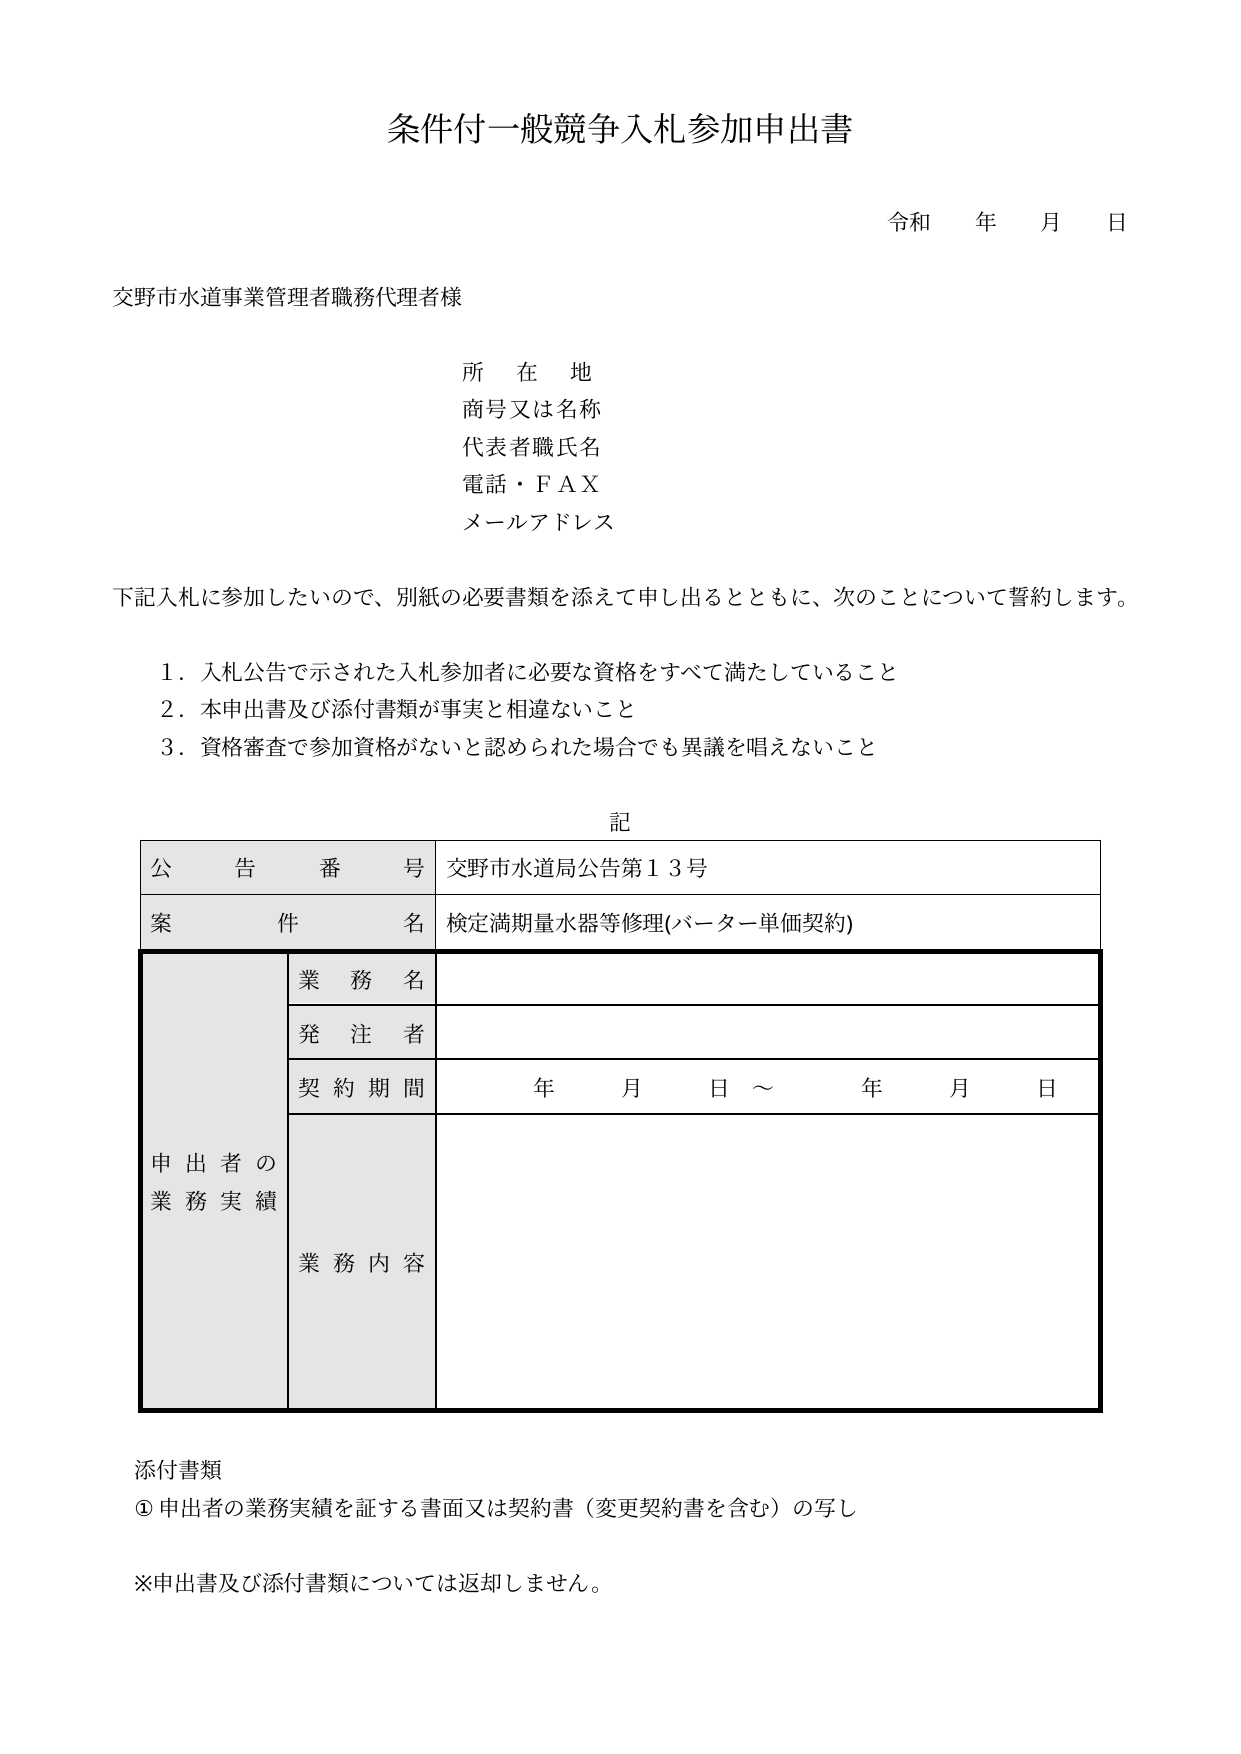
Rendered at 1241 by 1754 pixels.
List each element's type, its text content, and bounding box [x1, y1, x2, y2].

text １．入札公告で示された入札参加者に必要な資格をすべて満たしていること [112, 652, 1128, 689]
text 交野市水道事業管理者職務代理者様 [112, 277, 1128, 314]
text 下記入札に参加したいので、別紙の必要書類を添えて申し出るとともに、次のことについて誓約します。 [112, 577, 1128, 614]
table_cell 業務内容 [289, 1115, 435, 1408]
text ２．本申出書及び添付書類が事実と相違ないこと [112, 689, 1128, 727]
text 添付書類 [112, 1450, 1128, 1488]
table_cell [437, 1115, 1098, 1408]
table_cell 業務名 [289, 954, 435, 1003]
text ①申出者の業務実績を証する書面又は契約書（変更契約書を含む）の写し [112, 1488, 1128, 1525]
table_cell 年 月 日 ～ 年 月 日 [437, 1060, 1098, 1113]
table_cell 契約期間 [289, 1060, 435, 1113]
text 令和 年 月 日 [112, 202, 1128, 239]
table_header 公告番号 [141, 841, 435, 894]
text ※申出書及び添付書類については返却しません。 [112, 1563, 1128, 1600]
text 条件付一般競争入札参加申出書 [112, 89, 1128, 164]
table_cell 申出者の 業務実績 [143, 954, 287, 1408]
subtitle 記 [112, 802, 1128, 839]
table_cell [437, 954, 1098, 1003]
table_cell 発注者 [289, 1006, 435, 1058]
text メールアドレス [112, 502, 1128, 539]
text 電話・ＦＡＸ [112, 464, 1128, 502]
table_header 交野市水道局公告第１３号 [436, 841, 1100, 894]
text 所 在 地 [112, 352, 1128, 389]
text 代表者職氏名 [112, 427, 1128, 464]
table_cell 検定満期量水器等修理(バーター単価契約) [436, 895, 1100, 949]
text ３．資格審査で参加資格がないと認められた場合でも異議を唱えないこと [112, 727, 1128, 764]
table_cell 案件名 [141, 895, 435, 949]
text 商号又は名称 [112, 389, 1128, 427]
table_cell [437, 1006, 1098, 1058]
